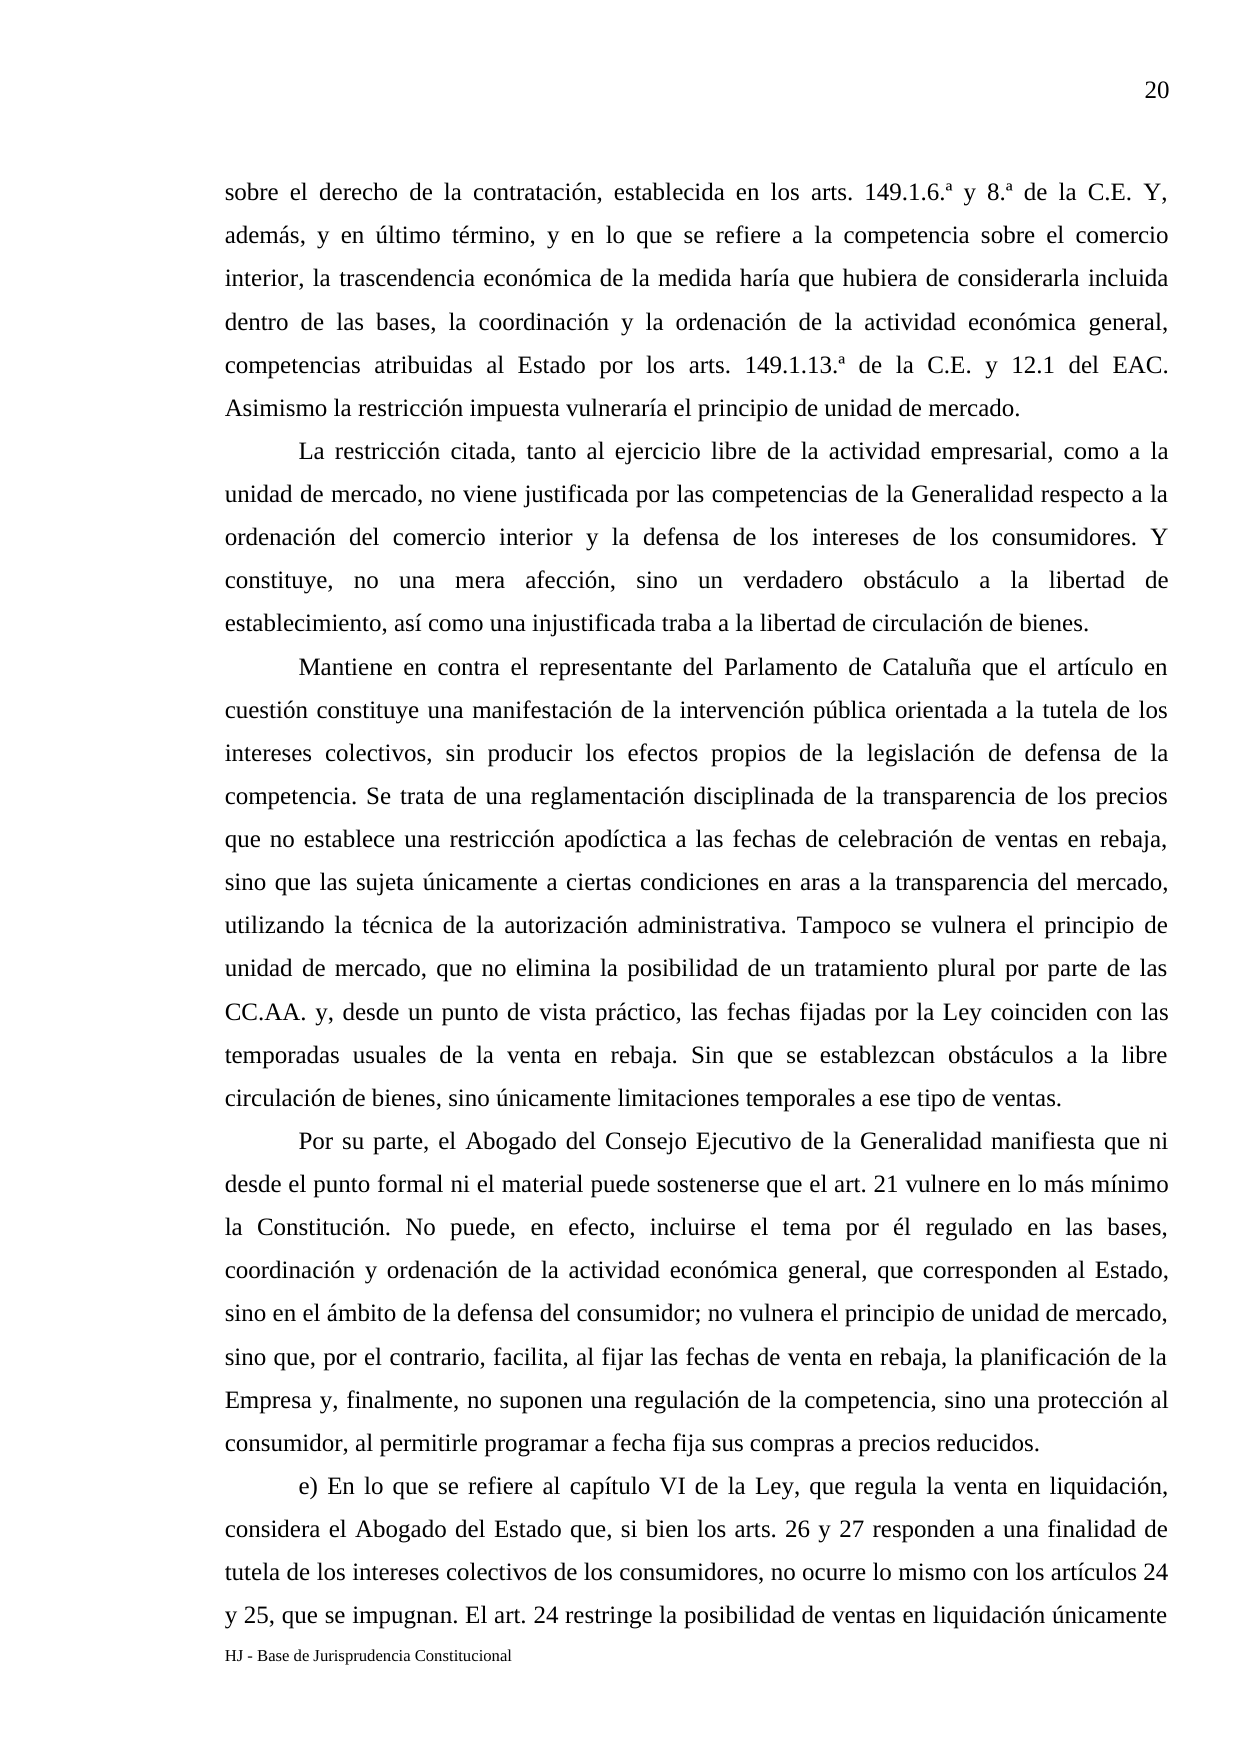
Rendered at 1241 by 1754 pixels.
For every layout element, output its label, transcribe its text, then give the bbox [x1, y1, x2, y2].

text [224, 177, 1169, 422]
text La restricción citada, tanto al ejercicio libre de la actividad empresarial, como a la unidad de mercado, no viene justificada por las competencias de la Generalidad respecto a la ordenación del comercio interior y la defensa de los intereses de los consumidores. Y constituye, no una mera afección, sino un verdadero obstáculo a la libertad de establecimiento, así como una injustificada traba a la libertad de circulación de bienes. [224, 436, 1169, 637]
text Por su parte, el Abogado del Consejo Ejecutivo de la Generalidad manifiesta que ni desde el punto formal ni el material puede sostenerse que el art. 21 vulnere en lo más mínimo la Constitución. No puede, en efecto, incluirse el tema por él regulado en las bases, coordinación y ordenación de la actividad económica general, que corresponden al Estado, sino en el ámbito de la defensa del consumidor; no vulnera el principio de unidad de mercado, sino que, por el contrario, facilita, al fijar las fechas de venta en rebaja, la planificación de la Empresa y, finalmente, no suponen una regulación de la competencia, sino una protección al consumidor, al permitirle programar a fecha fija sus compras a precios reducidos. [224, 1126, 1169, 1457]
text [224, 1471, 1169, 1629]
text Mantiene en contra el representante del Parlamento de Cataluña que el artículo en cuestión constituye una manifestación de la intervención pública orientada a la tutela de los intereses colectivos, sin producir los efectos propios de la legislación de defensa de la competencia. Se trata de una reglamentación disciplinada de la transparencia de los precios que no establece una restricción apodíctica a las fechas de celebración de ventas en rebaja, sino que las sujeta únicamente a ciertas condiciones en aras a la transparencia del mercado, utilizando la técnica de la autorización administrativa. Tampoco se vulnera el principio de unidad de mercado, que no elimina la posibilidad de un tratamiento plural por parte de las CC.AA. y, desde un punto de vista práctico, las fechas fijadas por la Ley coinciden con las temporadas usuales de la venta en rebaja. Sin que se establezcan obstáculos a la libre circulación de bienes, sino únicamente limitaciones temporales a ese tipo de ventas. [224, 652, 1169, 1112]
